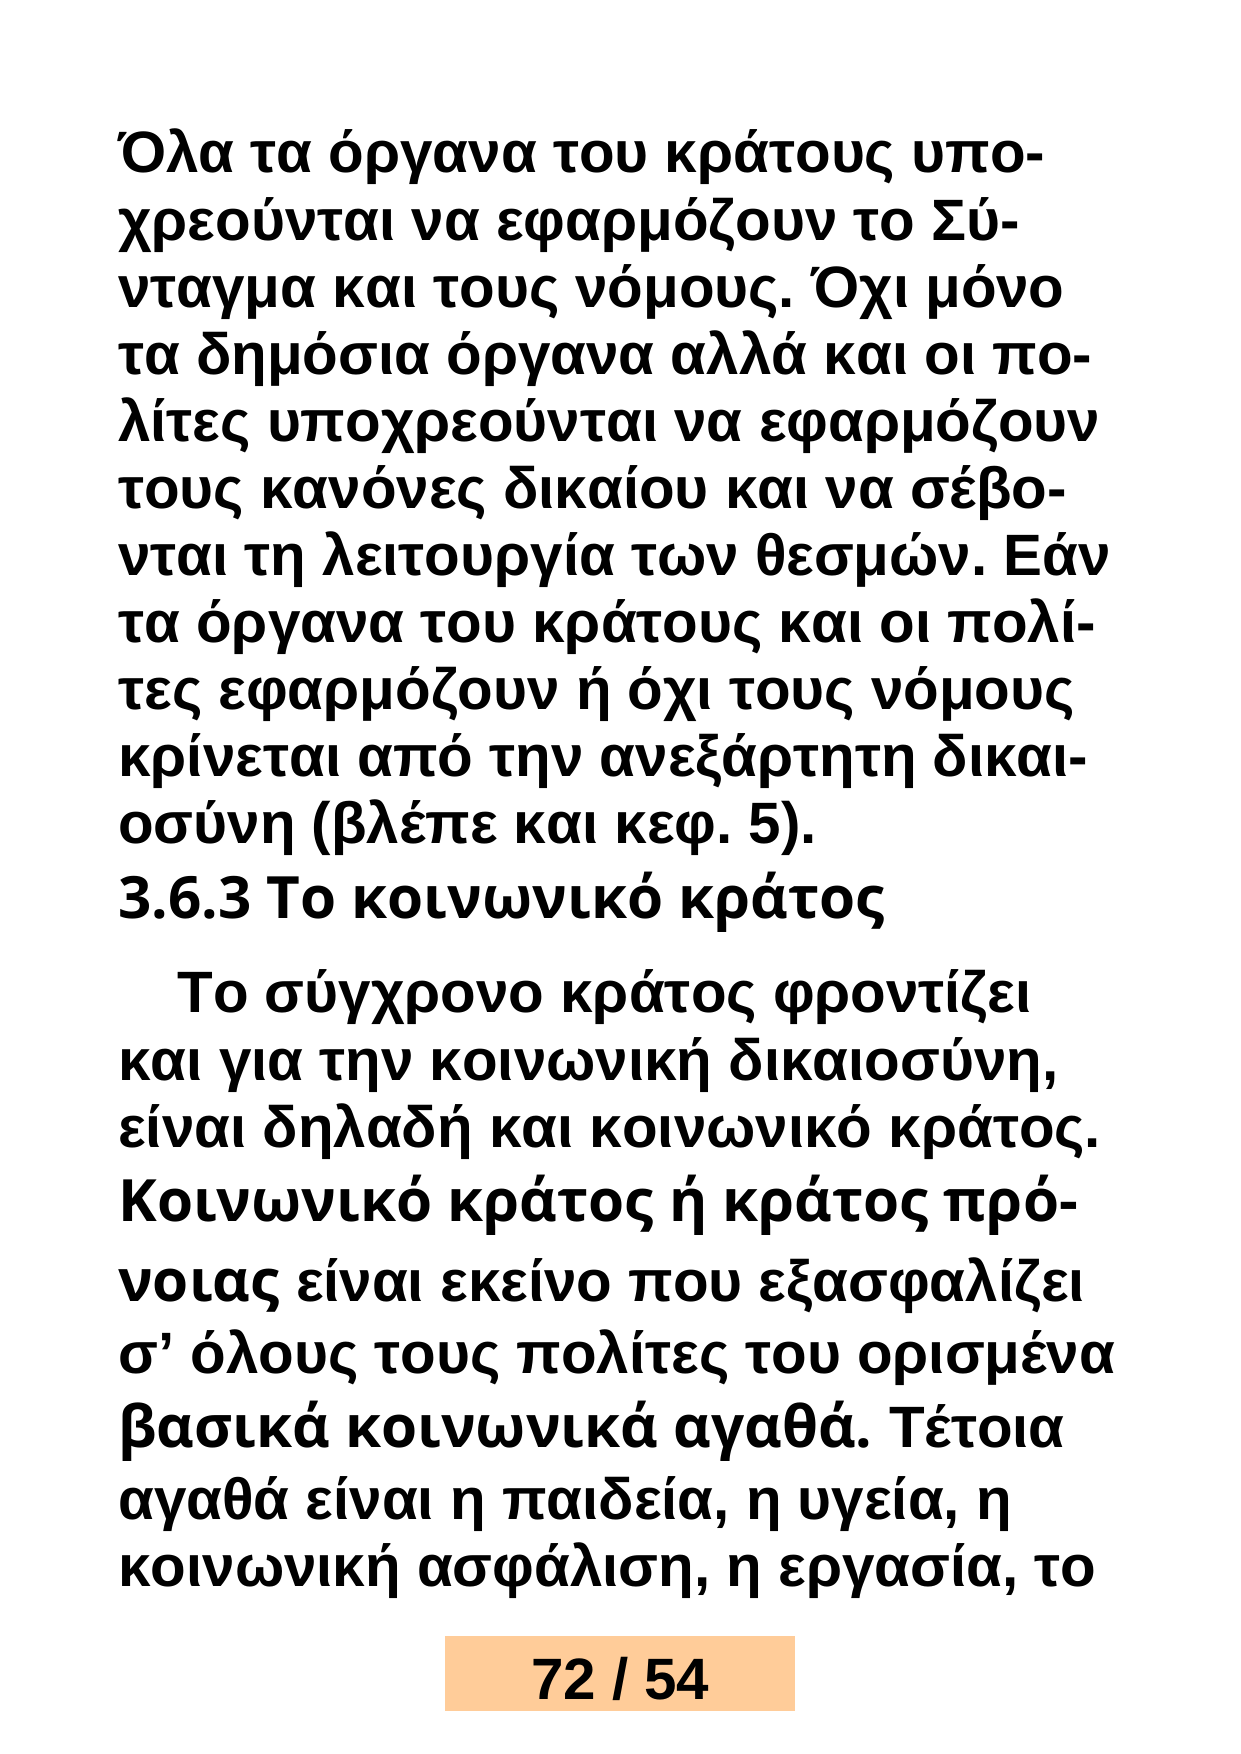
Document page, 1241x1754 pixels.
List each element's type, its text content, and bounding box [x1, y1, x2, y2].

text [118, 958, 1122, 1599]
text 3.6.3 Το κοινωνικό κράτος [118, 856, 1122, 936]
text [118, 118, 1122, 856]
